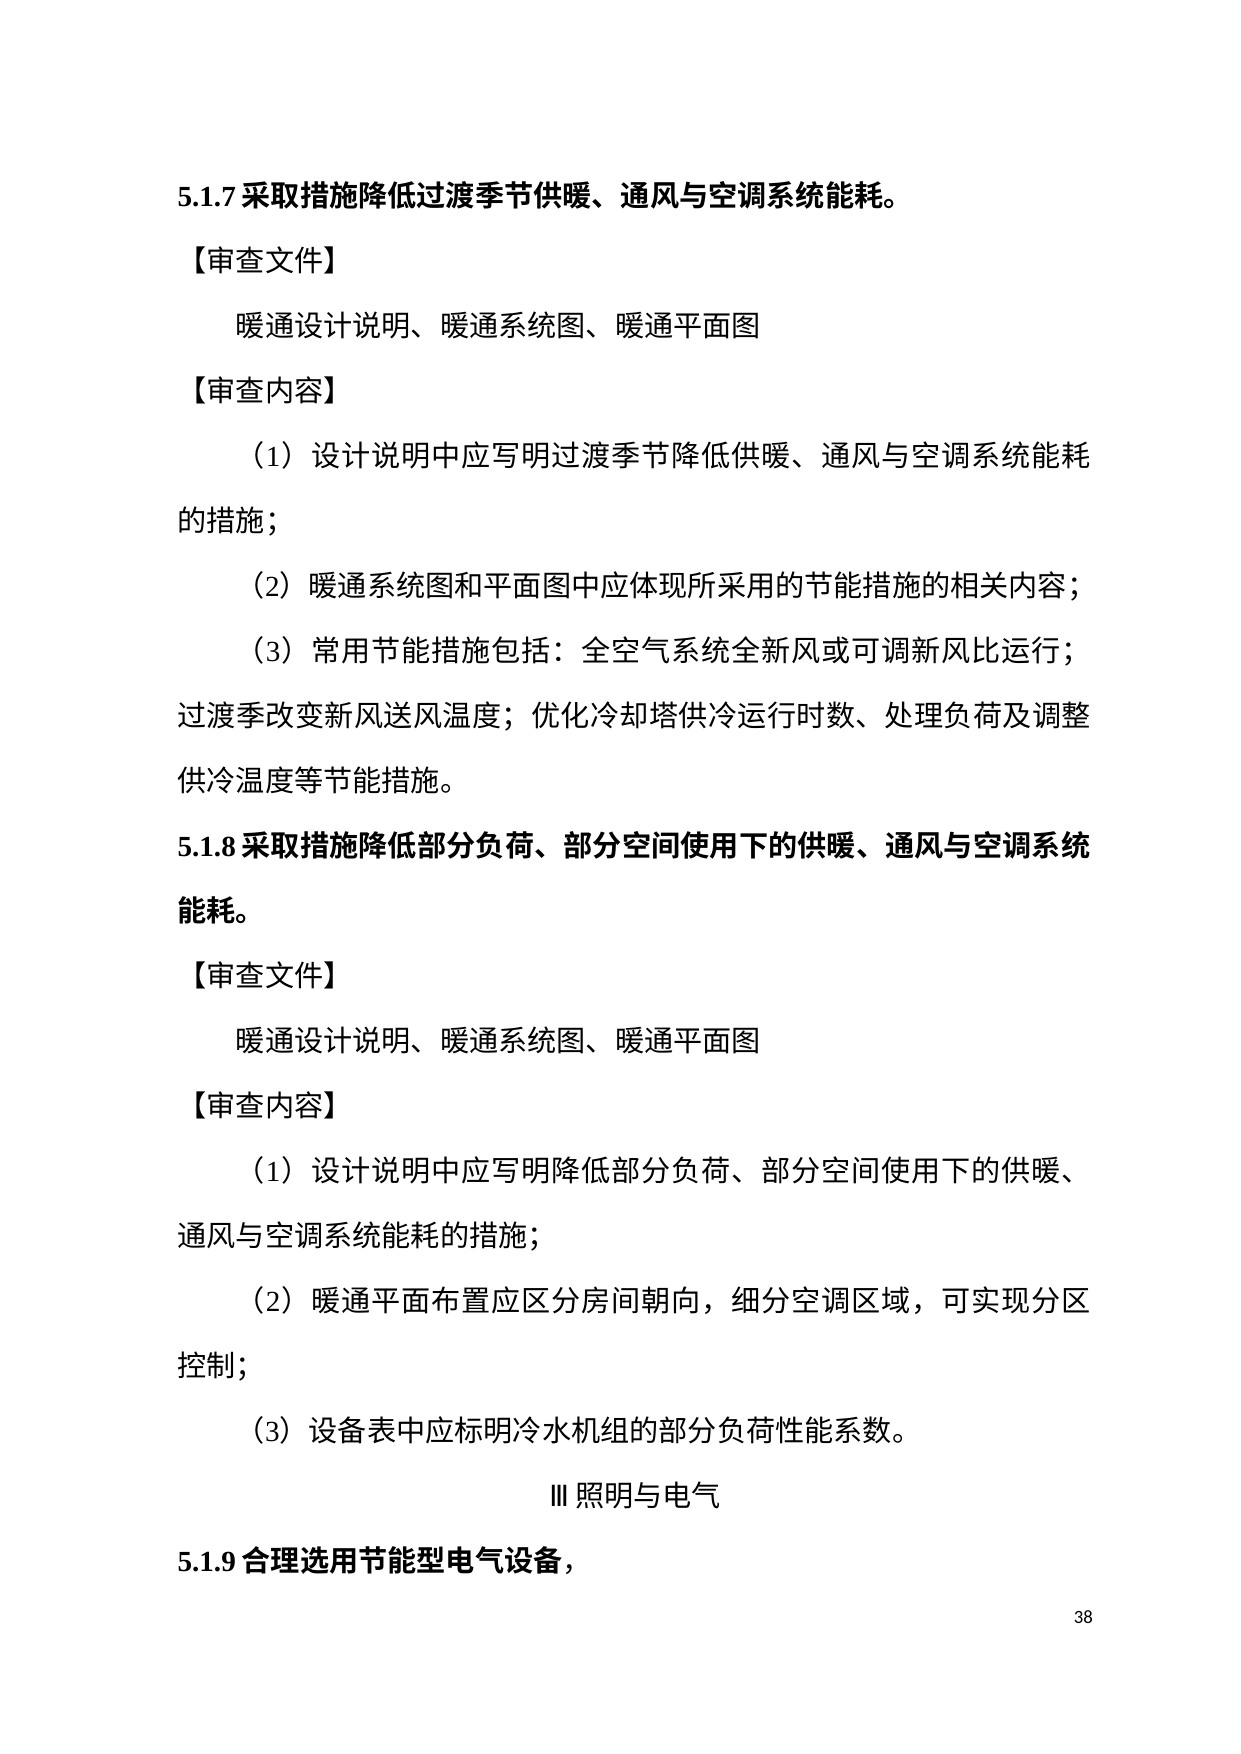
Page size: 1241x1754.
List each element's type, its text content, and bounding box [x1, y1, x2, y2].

text 暖通设计说明、暖通系统图、暖通平面图 [177, 291, 1092, 356]
text （3）常用节能措施包括：全空气系统全新风或可调新风比运行；过渡季改变新风送风温度；优化冷却塔供冷运行时数、处理负荷及调整供冷温度等节能措施。 [177, 616, 1092, 811]
text 暖通设计说明、暖通系统图、暖通平面图 [177, 1006, 1092, 1071]
text （2）暖通系统图和平面图中应体现所采用的节能措施的相关内容； [177, 551, 1092, 616]
text 【审查内容】 [177, 1071, 1092, 1136]
text （1）设计说明中应写明过渡季节降低供暖、通风与空调系统能耗的措施； [177, 421, 1092, 551]
text （3）设备表中应标明冷水机组的部分负荷性能系数。 [177, 1396, 1092, 1461]
text 【审查文件】 [177, 226, 1092, 291]
text 【审查内容】 [177, 356, 1092, 421]
text 5.1.7采取措施降低过渡季节供暖、通风与空调系统能耗。 [177, 161, 1092, 226]
text 5.1.8采取措施降低部分负荷、部分空间使用下的供暖、通风与空调系统能耗。 [177, 811, 1092, 941]
text 5.1.9合理选用节能型电气设备， [177, 1526, 1092, 1591]
text Ⅲ照明与电气 [177, 1461, 1092, 1526]
text 【审查文件】 [177, 941, 1092, 1006]
text （2）暖通平面布置应区分房间朝向，细分空调区域，可实现分区控制； [177, 1266, 1092, 1396]
text （1）设计说明中应写明降低部分负荷、部分空间使用下的供暖、通风与空调系统能耗的措施； [177, 1136, 1092, 1266]
